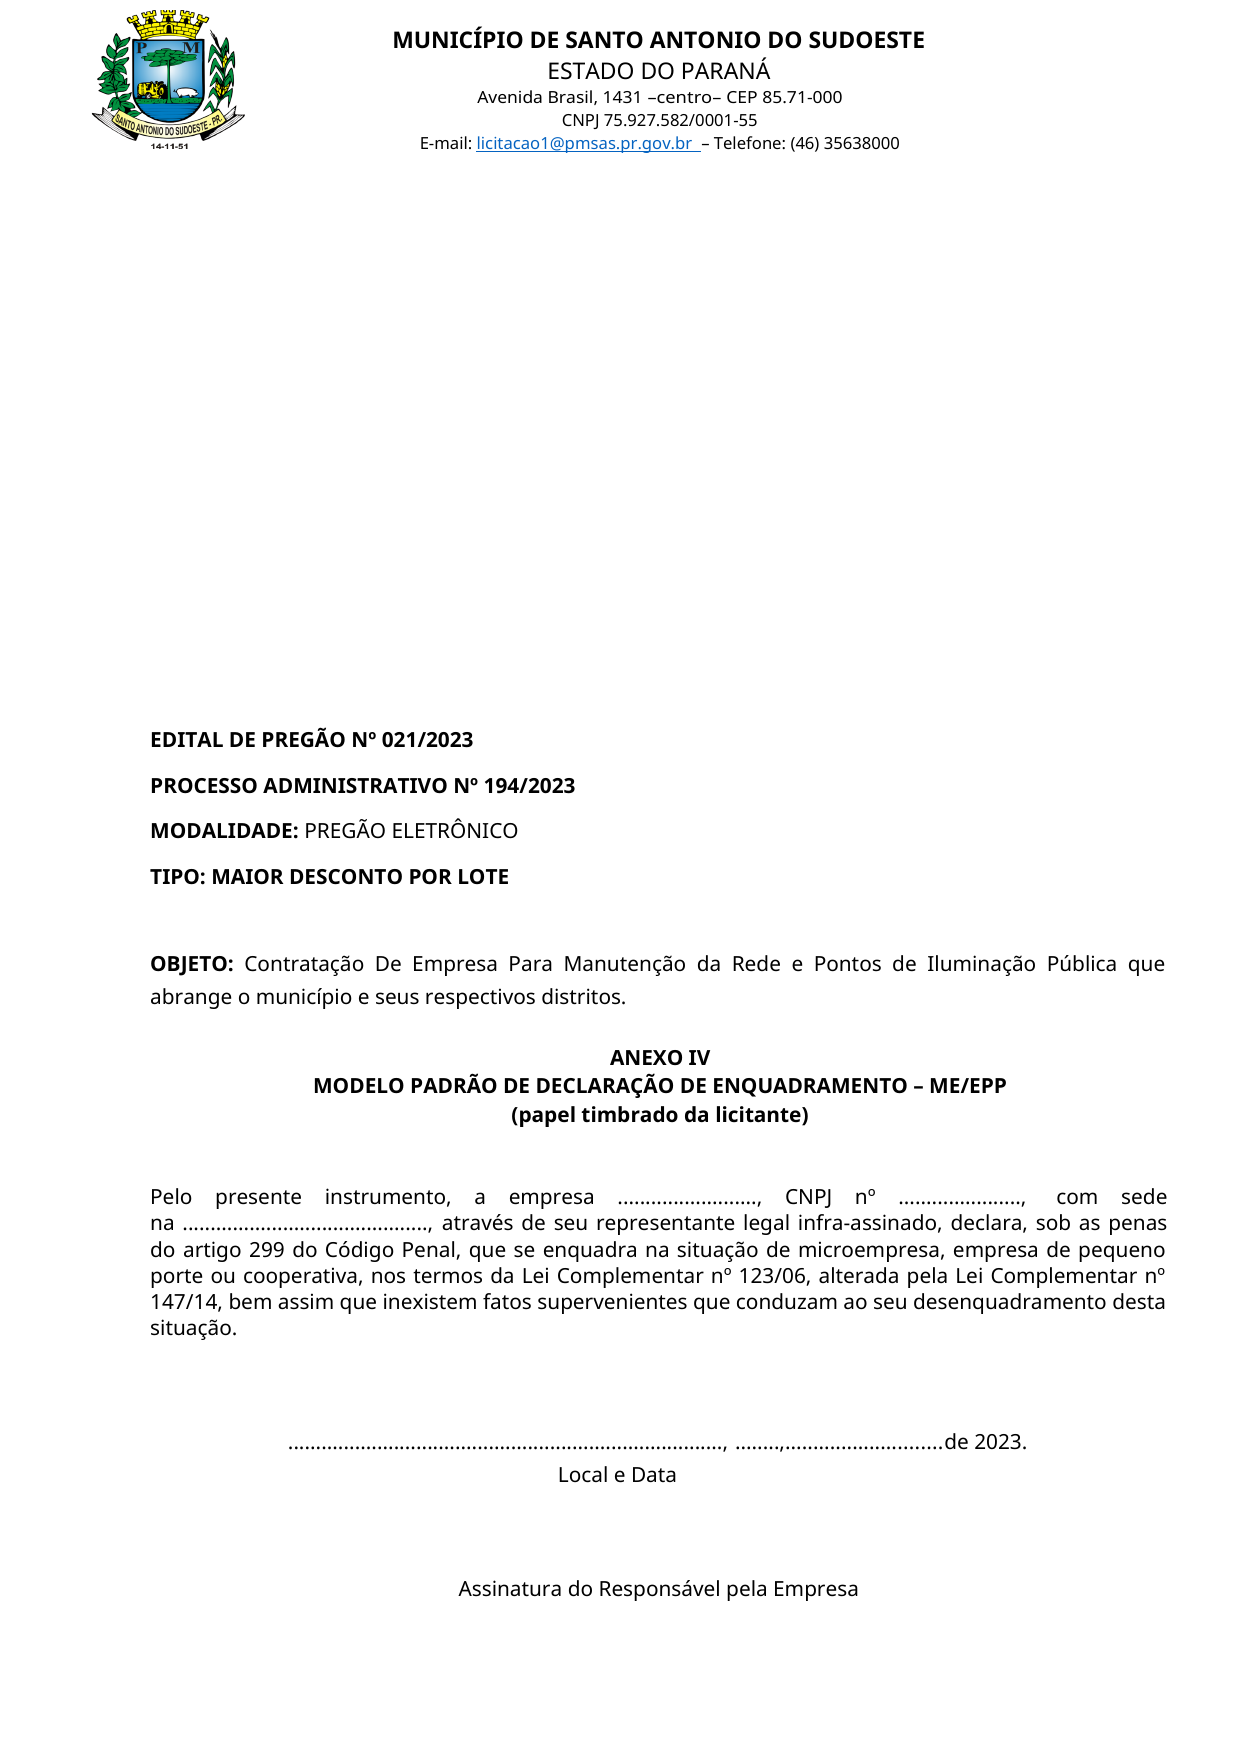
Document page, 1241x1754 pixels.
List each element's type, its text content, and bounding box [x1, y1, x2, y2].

text PROCESSO ADMINISTRATIVO Nº 194/2023 [150, 771, 639, 799]
picture [91, 10, 245, 149]
text Local e Data [150, 1461, 1085, 1489]
text MODELO PADRÃO DE DECLARAÇÃO DE ENQUADRAMENTO – ME/EPP [150, 1072, 1170, 1100]
text Assinatura do Responsável pela Empresa [150, 1574, 1167, 1603]
text ANEXO IV [150, 1043, 1170, 1071]
text Pelo presente instrumento, a empresa ........................., CNPJ nº ......................, com sede na ............................................, através de seu representante legal infra-assinado, declara, sob as penas do artigo 299 do Código Penal, que se enquadra na situação de microempresa, empresa de pequeno porte ou cooperativa, nos termos da Lei Complementar nº 123/06, alterada pela Lei Complementar nº 147/14, bem assim que inexistem fatos supervenientes que conduzam ao seu desenquadramento desta situação. [150, 1184, 1167, 1341]
text EDITAL DE PREGÃO Nº 021/2023 [150, 725, 884, 754]
text MODALIDADE: PREGÃO ELETRÔNICO [150, 817, 620, 845]
text OBJETO: Contratação De Empresa Para Manutenção da Rede e Pontos de Iluminação Pública que abrange o município e seus respectivos distritos. [150, 949, 1167, 1010]
text (papel timbrado da licitante) [150, 1100, 1170, 1129]
text .............................................................................., ........, de 2023. [150, 1427, 1165, 1456]
text TIPO: MAIOR DESCONTO POR LOTE [150, 862, 852, 891]
